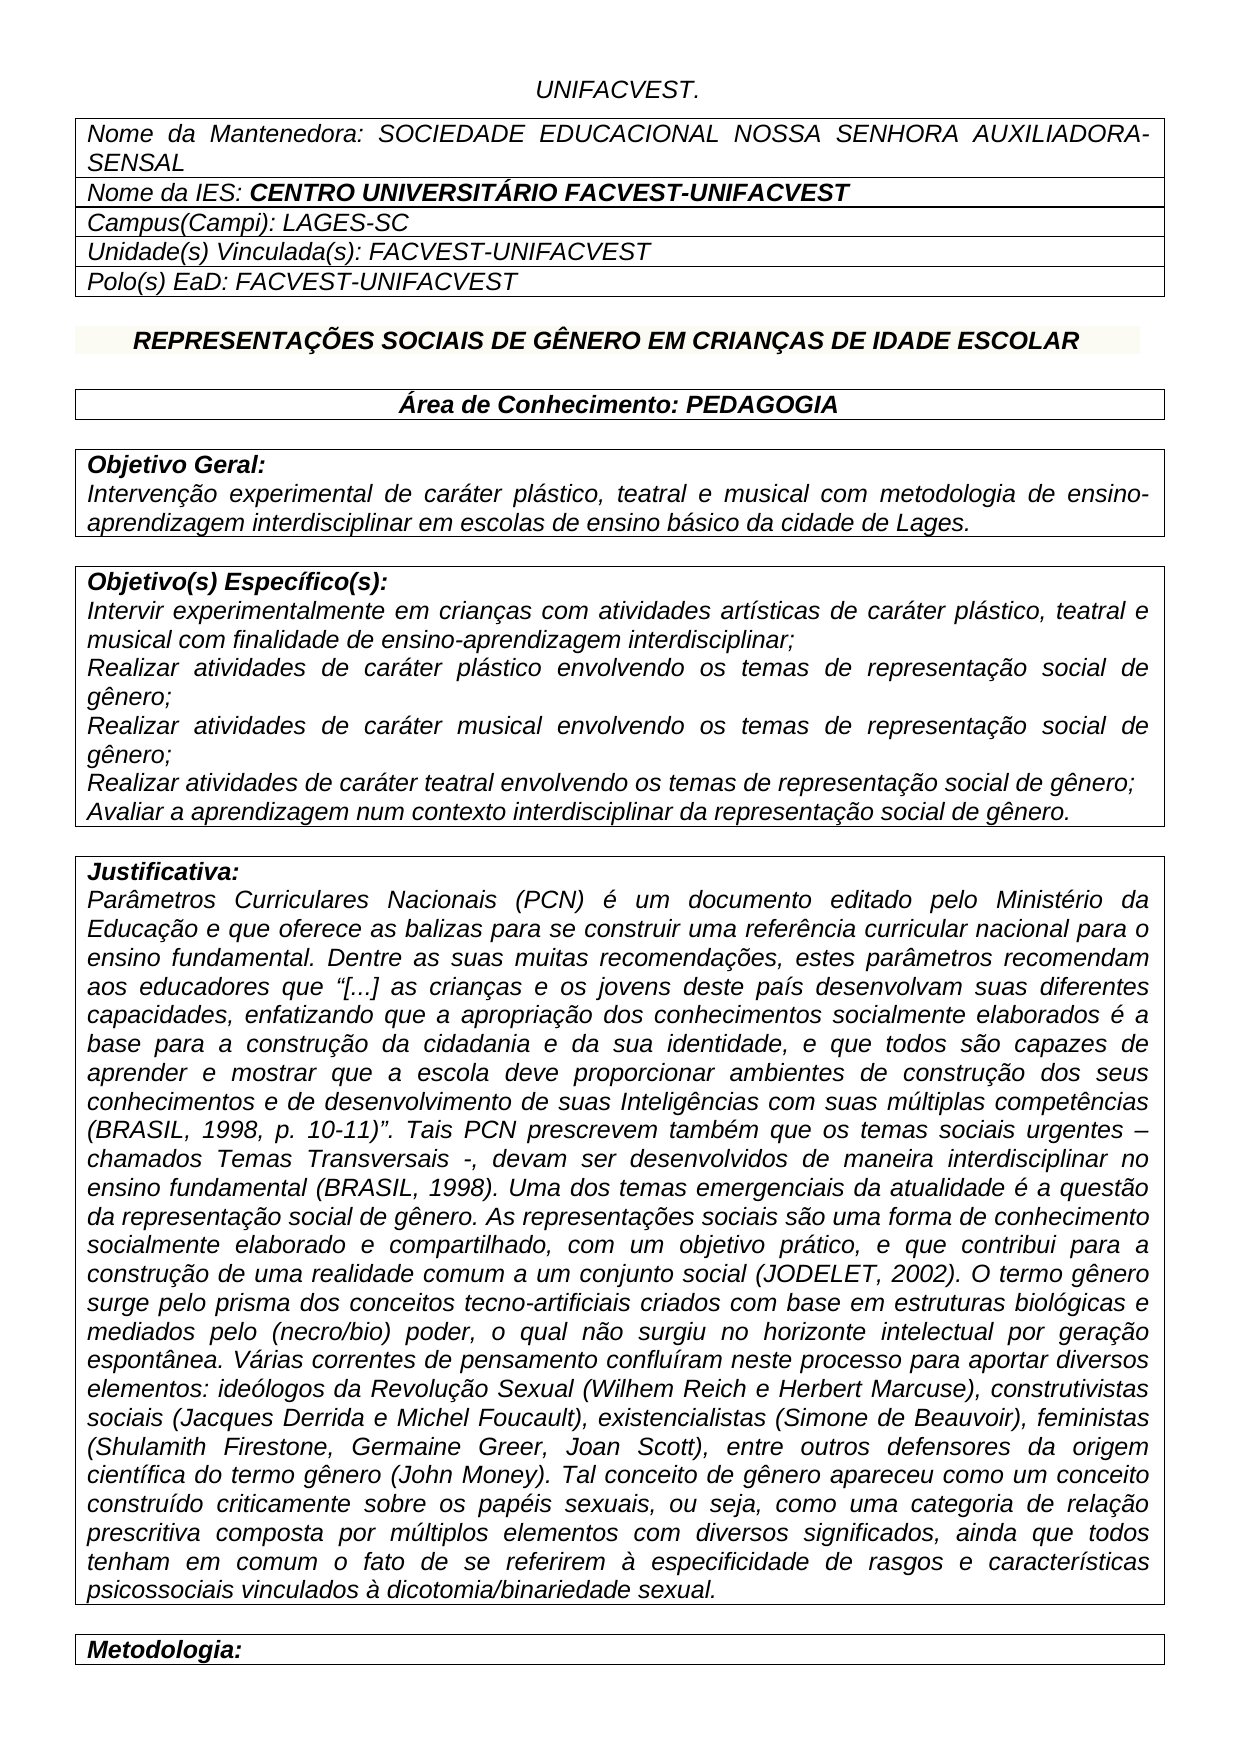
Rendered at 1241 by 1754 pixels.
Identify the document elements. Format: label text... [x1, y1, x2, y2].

table_header Nome da Mantenedora: SOCIEDADE EDUCACIONAL NOSSA SENHORA AUXILIADORA-SENSAL [76, 119, 1164, 177]
text REPRESENTAÇÕES SOCIAIS DE GÊNERO EM CRIANÇAS DE IDADE ESCOLAR [75, 326, 1140, 354]
table_header Justificativa: Parâmetros Curriculares Nacionais (PCN) é um documento editado pelo Ministério da Educação e que oferece as balizas para se construir uma referência curricular nacional para o ensino fundamental. Dentre as suas muitas recomendações, estes parâmetros recomendam aos educadores que “[...] as crianças e os jovens deste país desenvolvam suas diferentes capacidades, enfatizando que a apropriação dos conhecimentos socialmente elaborados é a base para a construção da cidadania e da sua identidade, e que todos são capazes de aprender e mostrar que a escola deve proporcionar ambientes de construção dos seus conhecimentos e de desenvolvimento de suas Inteligências com suas múltiplas competências (BRASIL, 1998, p. 10-11)”. Tais PCN prescrevem também que os temas sociais urgentes – chamados Temas Transversais -, devam ser desenvolvidos de maneira interdisciplinar no ensino fundamental (BRASIL, 1998). Uma dos temas emergenciais da atualidade é a questão da representação social de gênero. As representações sociais são uma forma de conhecimento socialmente elaborado e compartilhado, com um objetivo prático, e que contribui para a construção de uma realidade comum a um conjunto social (JODELET, 2002). O termo gênero surge pelo prisma dos conceitos tecno-artificiais criados com base em estruturas biológicas e mediados pelo (necro/bio) poder, o qual não surgiu no horizonte intelectual por geração espontânea. Várias correntes de pensamento confluíram neste processo para aportar diversos elementos: ideólogos da Revolução Sexual (Wilhem Reich e Herbert Marcuse), construtivistas sociais (Jacques Derrida e Michel Foucault), existencialistas (Simone de Beauvoir), feministas (Shulamith Firestone, Germaine Greer, Joan Scott), entre outros defensores da origem científica do termo gênero (John Money). Tal conceito de gênero apareceu como um conceito construído criticamente sobre os papéis sexuais, ou seja, como uma categoria de relação prescritiva composta por múltiplos elementos com diversos significados, ainda que todos tenham em comum o fato de se referirem à especificidade de rasgos e características psicossociais vinculados à dicotomia/binariedade sexual. [76, 857, 1164, 1604]
table_header Objetivo Geral: Intervenção experimental de caráter plástico, teatral e musical com metodologia de ensino-aprendizagem interdisciplinar em escolas de ensino básico da cidade de Lages. [76, 450, 1164, 536]
table_cell Campus(Campi): LAGES-SC [76, 208, 1164, 236]
table_header Área de Conhecimento: PEDAGOGIA [76, 390, 1164, 419]
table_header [76, 1635, 1164, 1664]
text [75, 75, 1163, 104]
table_cell Unidade(s) Vinculada(s): FACVEST-UNIFACVEST [76, 237, 1164, 266]
table_cell Nome da IES: CENTRO UNIVERSITÁRIO FACVEST-UNIFACVEST [76, 178, 1164, 206]
table_cell Polo(s) EaD: FACVEST-UNIFACVEST [76, 267, 1164, 296]
table_header Objetivo(s) Específico(s): Intervir experimentalmente em crianças com atividades artísticas de caráter plástico, teatral e musical com finalidade de ensino-aprendizagem interdisciplinar; Realizar atividades de caráter plástico envolvendo os temas de representação social de gênero; Realizar atividades de caráter musical envolvendo os temas de representação social de gênero; Realizar atividades de caráter teatral envolvendo os temas de representação social de gênero; Avaliar a aprendizagem num contexto interdisciplinar da representação social de gênero. [76, 567, 1164, 826]
